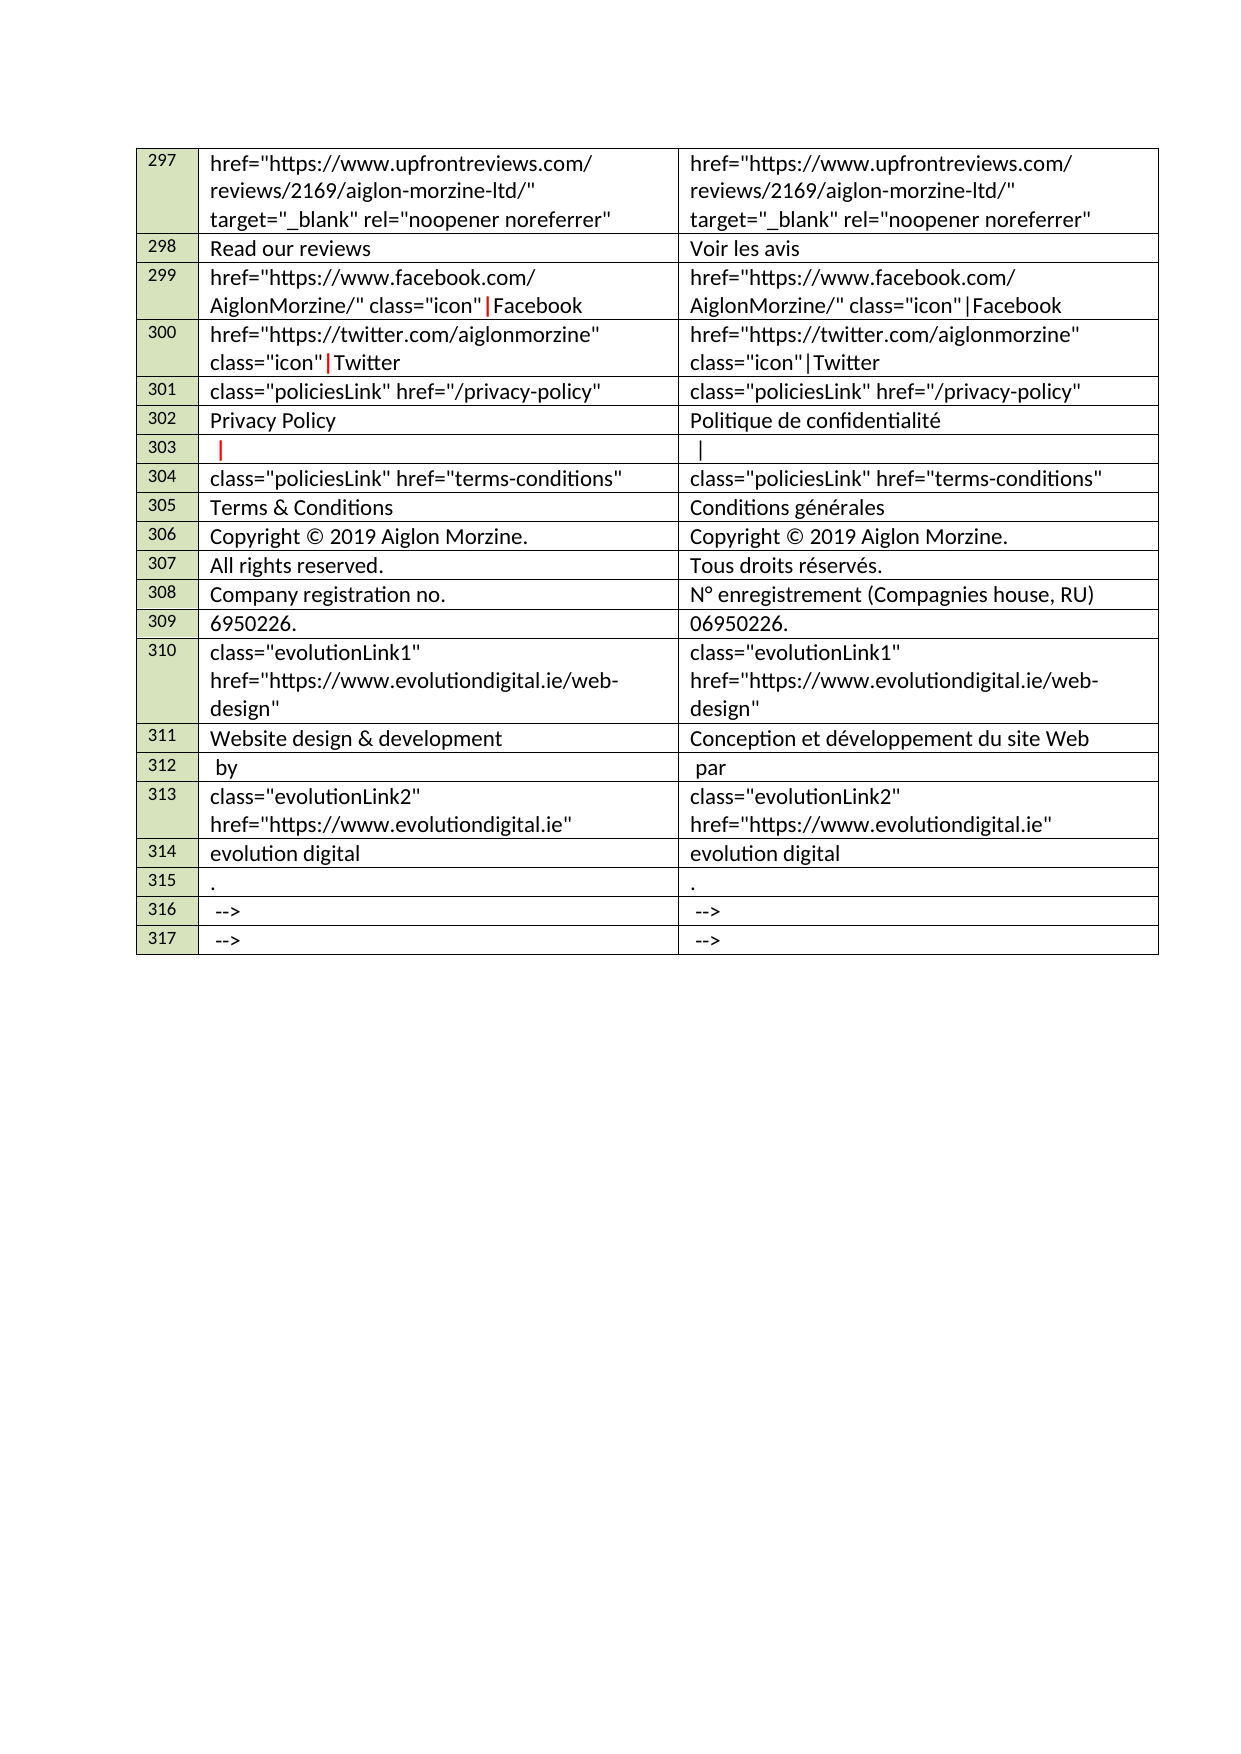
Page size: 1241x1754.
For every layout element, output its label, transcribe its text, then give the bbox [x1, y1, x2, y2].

table_cell . [199, 868, 678, 896]
table_cell Privacy Policy [199, 406, 678, 434]
table_cell Website design & development [199, 724, 678, 752]
table_cell 311 [137, 724, 198, 752]
table_cell par [679, 753, 1158, 781]
table_cell 06950226. [679, 610, 1158, 637]
table_cell href="https://twitter.com/aiglonmorzine" class="icon"|Twitter [679, 320, 1158, 376]
table_cell Politique de confidentialité [679, 406, 1158, 434]
table_cell by [199, 753, 678, 781]
table_cell href="https://www.upfrontreviews.com/reviews/2169/aiglon-morzine-ltd/" target="_blank" rel="noopener noreferrer" [199, 149, 678, 233]
table_cell 313 [137, 782, 198, 838]
table_cell N° enregistrement (Compagnies house, RU) [679, 580, 1158, 608]
table_cell class="policiesLink" href="/privacy-policy" [679, 377, 1158, 405]
table_cell 317 [137, 926, 198, 954]
table_cell 305 [137, 493, 198, 521]
table_cell 298 [137, 234, 198, 262]
table_cell href="https://www.facebook.com/AiglonMorzine/" class="icon"|Facebook [199, 263, 678, 319]
table_cell class="evolutionLink1" href="https://www.evolutiondigital.ie/web-design" [199, 639, 678, 723]
table_cell evolution digital [199, 839, 678, 867]
table_cell 306 [137, 522, 198, 550]
table_cell Copyright © 2019 Aiglon Morzine. [679, 522, 1158, 550]
table_cell class="evolutionLink1" href="https://www.evolutiondigital.ie/web-design" [679, 639, 1158, 723]
table_cell --> [679, 926, 1158, 954]
table_cell Read our reviews [199, 234, 678, 262]
table_cell href="https://twitter.com/aiglonmorzine" class="icon"|Twitter [199, 320, 678, 376]
table_cell Terms & Conditions [199, 493, 678, 521]
table_cell | [199, 435, 678, 463]
table_cell 299 [137, 263, 198, 319]
table_cell --> [199, 897, 678, 925]
table_cell 310 [137, 639, 198, 723]
table_cell class="policiesLink" href="terms-conditions" [199, 464, 678, 492]
table_cell --> [199, 926, 678, 954]
table_cell 307 [137, 551, 198, 579]
table_cell Company registration no. [199, 580, 678, 608]
table_cell All rights reserved. [199, 551, 678, 579]
table_cell 6950226. [199, 610, 678, 637]
table_cell 312 [137, 753, 198, 781]
table_cell 308 [137, 580, 198, 608]
table_cell 316 [137, 897, 198, 925]
table_cell href="https://www.upfrontreviews.com/reviews/2169/aiglon-morzine-ltd/" target="_blank" rel="noopener noreferrer" [679, 149, 1158, 233]
table_cell 300 [137, 320, 198, 376]
table_cell Conditions générales [679, 493, 1158, 521]
table_cell --> [679, 897, 1158, 925]
table_cell | [679, 435, 1158, 463]
table_cell Copyright © 2019 Aiglon Morzine. [199, 522, 678, 550]
table_cell Voir les avis [679, 234, 1158, 262]
table_cell class="evolutionLink2" href="https://www.evolutiondigital.ie" [679, 782, 1158, 838]
table_cell 302 [137, 406, 198, 434]
table_cell class="policiesLink" href="terms-conditions" [679, 464, 1158, 492]
table_cell Conception et développement du site Web [679, 724, 1158, 752]
table_cell 314 [137, 839, 198, 867]
table_cell 297 [137, 149, 198, 233]
table_cell href="https://www.facebook.com/AiglonMorzine/" class="icon"|Facebook [679, 263, 1158, 319]
table_cell 301 [137, 377, 198, 405]
table_cell Tous droits réservés. [679, 551, 1158, 579]
table_cell . [679, 868, 1158, 896]
table_cell 315 [137, 868, 198, 896]
table_cell class="policiesLink" href="/privacy-policy" [199, 377, 678, 405]
table_cell 303 [137, 435, 198, 463]
table_cell class="evolutionLink2" href="https://www.evolutiondigital.ie" [199, 782, 678, 838]
table_cell evolution digital [679, 839, 1158, 867]
table_cell 304 [137, 464, 198, 492]
table_cell 309 [137, 610, 198, 637]
